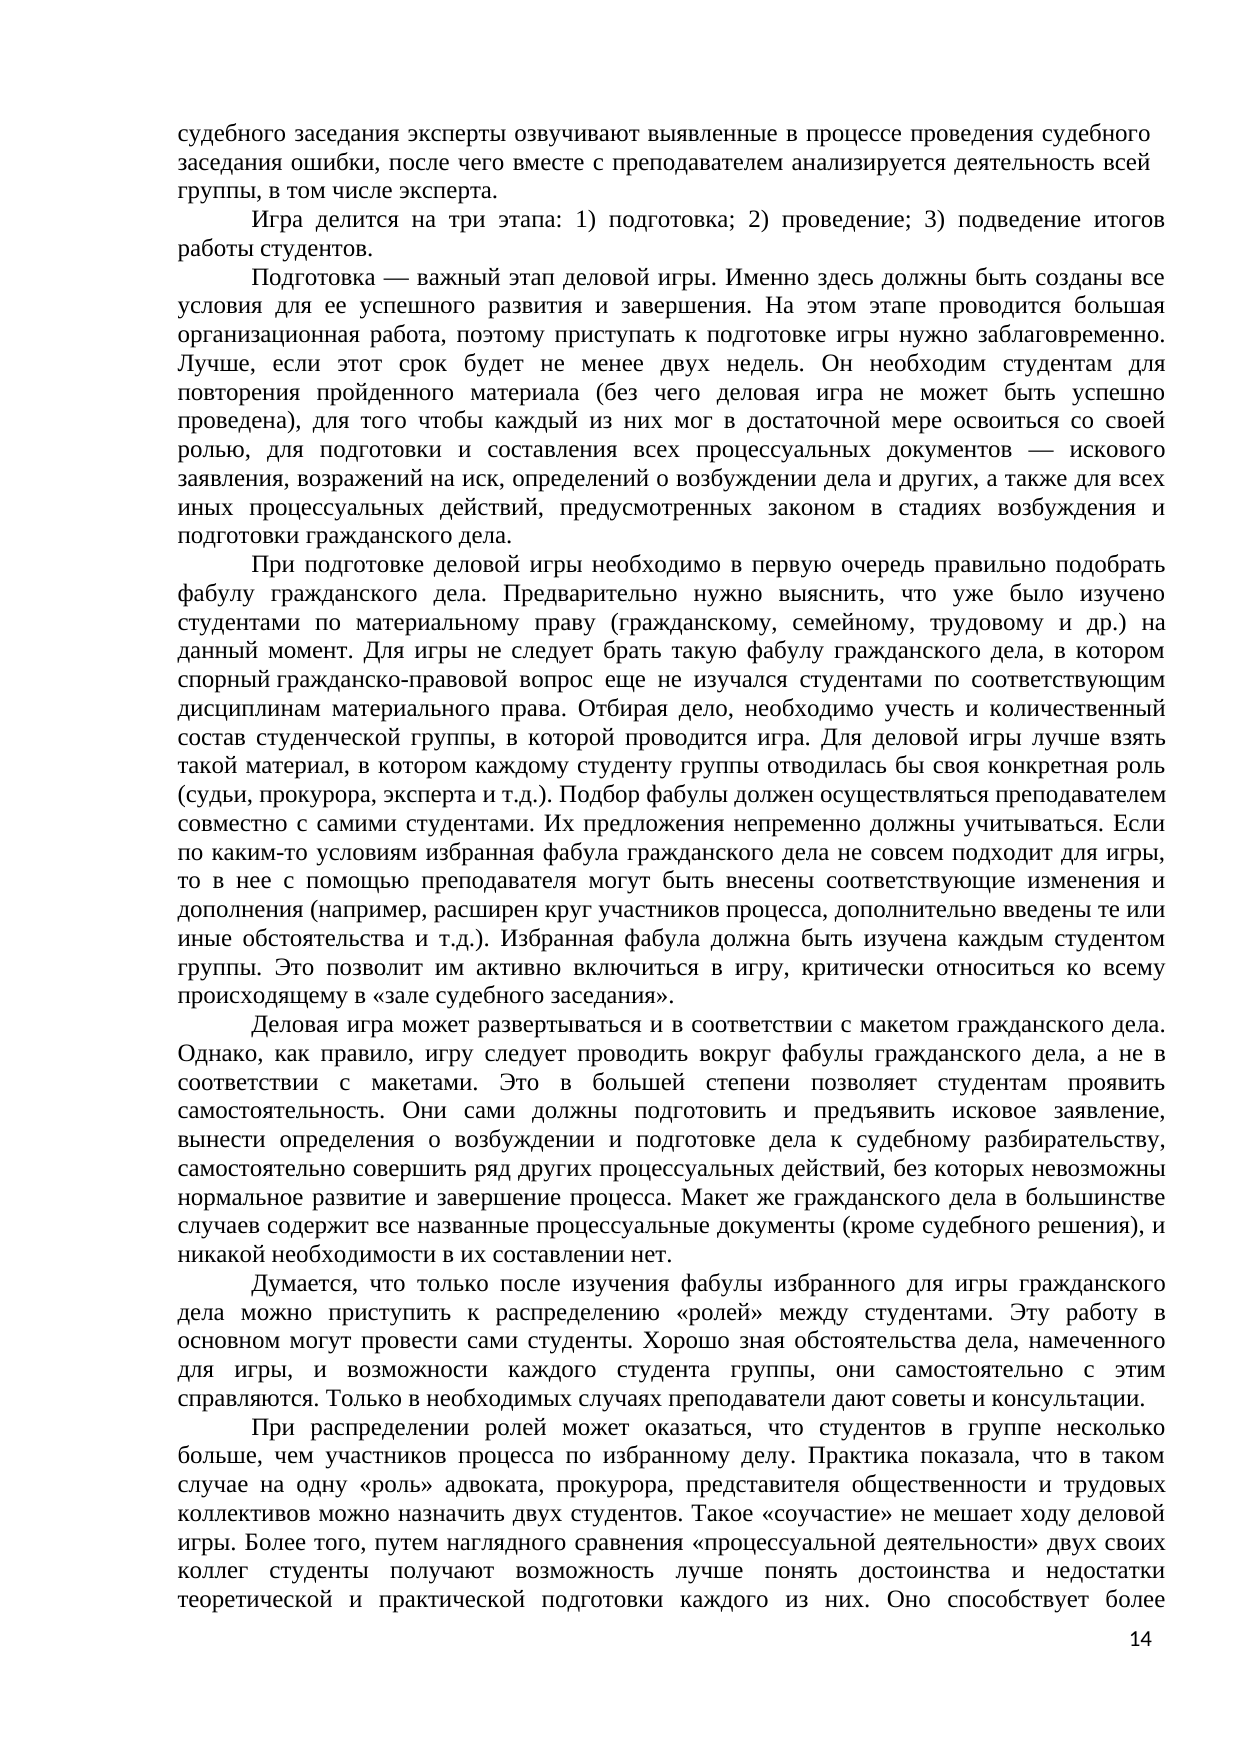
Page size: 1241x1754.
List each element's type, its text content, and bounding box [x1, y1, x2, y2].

text Деловая игра может развертываться и в соответствии с макетом гражданского дела. Однако, как правило, игру следует проводить вокруг фабулы гражданского дела, а не в соответствии с макетами. Это в большей степени позволяет студентам проявить самостоятельность. Они сами должны подготовить и предъявить исковое заявление, вынести определения о возбуждении и подготовке дела к судебному разбирательству, самостоятельно совершить ряд других процессуальных действий, без которых невозможны нормальное развитие и завершение процесса. Макет же гражданского дела в большинстве случаев содержит все названные процессуальные документы (кроме судебного решения), и никакой необходимости в их составлении нет. [177, 1009, 1167, 1268]
text Подготовка — важный этап деловой игры. Именно здесь должны быть созданы все условия для ее успешного развития и завершения. На этом этапе проводится большая организационная работа, поэтому приступать к подготовке игры нужно заблаговременно. Лучше, если этот срок будет не менее двух недель. Он необходим студентам для повторения пройденного материала (без чего деловая игра не может быть успешно проведена), для того чтобы каждый из них мог в достаточной мере освоиться со своей ролью, для подготовки и составления всех процессуальных документов — искового заявления, возражений на иск, определений о возбуждении дела и других, а также для всех иных процессуальных действий, предусмотренных законом в стадиях возбуждения и подготовки гражданского дела. [177, 262, 1167, 549]
text Игра делится на три этапа: 1) подготовка; 2) проведение; 3) подведение итогов работы студентов. [177, 204, 1167, 262]
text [177, 118, 1152, 204]
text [177, 1412, 1167, 1613]
text При подготовке деловой игры необходимо в первую очередь правильно подобрать фабулу гражданского дела. Предварительно нужно выяснить, что уже было изучено студентами по материальному праву (гражданскому, семейному, трудовому и др.) на данный момент. Для игры не следует брать такую фабулу гражданского дела, в котором спорный гражданско-правовой вопрос еще не изучался студентами по соответствующим дисциплинам материального права. Отбирая дело, необходимо учесть и количественный состав студенческой группы, в которой проводится игра. Для деловой игры лучше взять такой материал, в котором каждому студенту группы отводилась бы своя конкретная роль (судьи, прокурора, эксперта и т.д.). Подбор фабулы должен осуществляться преподавателем совместно с самими студентами. Их предложения непременно должны учитываться. Если по каким-то условиям избранная фабула гражданского дела не совсем подходит для игры, то в нее с помощью преподавателя могут быть внесены соответствующие изменения и дополнения (например, расширен круг участников процесса, дополнительно введены те или иные обстоятельства и т.д.). Избранная фабула должна быть изучена каждым студентом группы. Это позволит им активно включиться в игру, критически относиться ко всему происходящему в «зале судебного заседания». [177, 549, 1167, 1009]
text Думается, что только после изучения фабулы избранного для игры гражданского дела можно приступить к распределению «ролей» между студентами. Эту работу в основном могут провести сами студенты. Хорошо зная обстоятельства дела, намеченного для игры, и возможности каждого студента группы, они самостоятельно с этим справляются. Только в необходимых случаях преподаватели дают советы и консультации. [177, 1268, 1167, 1412]
